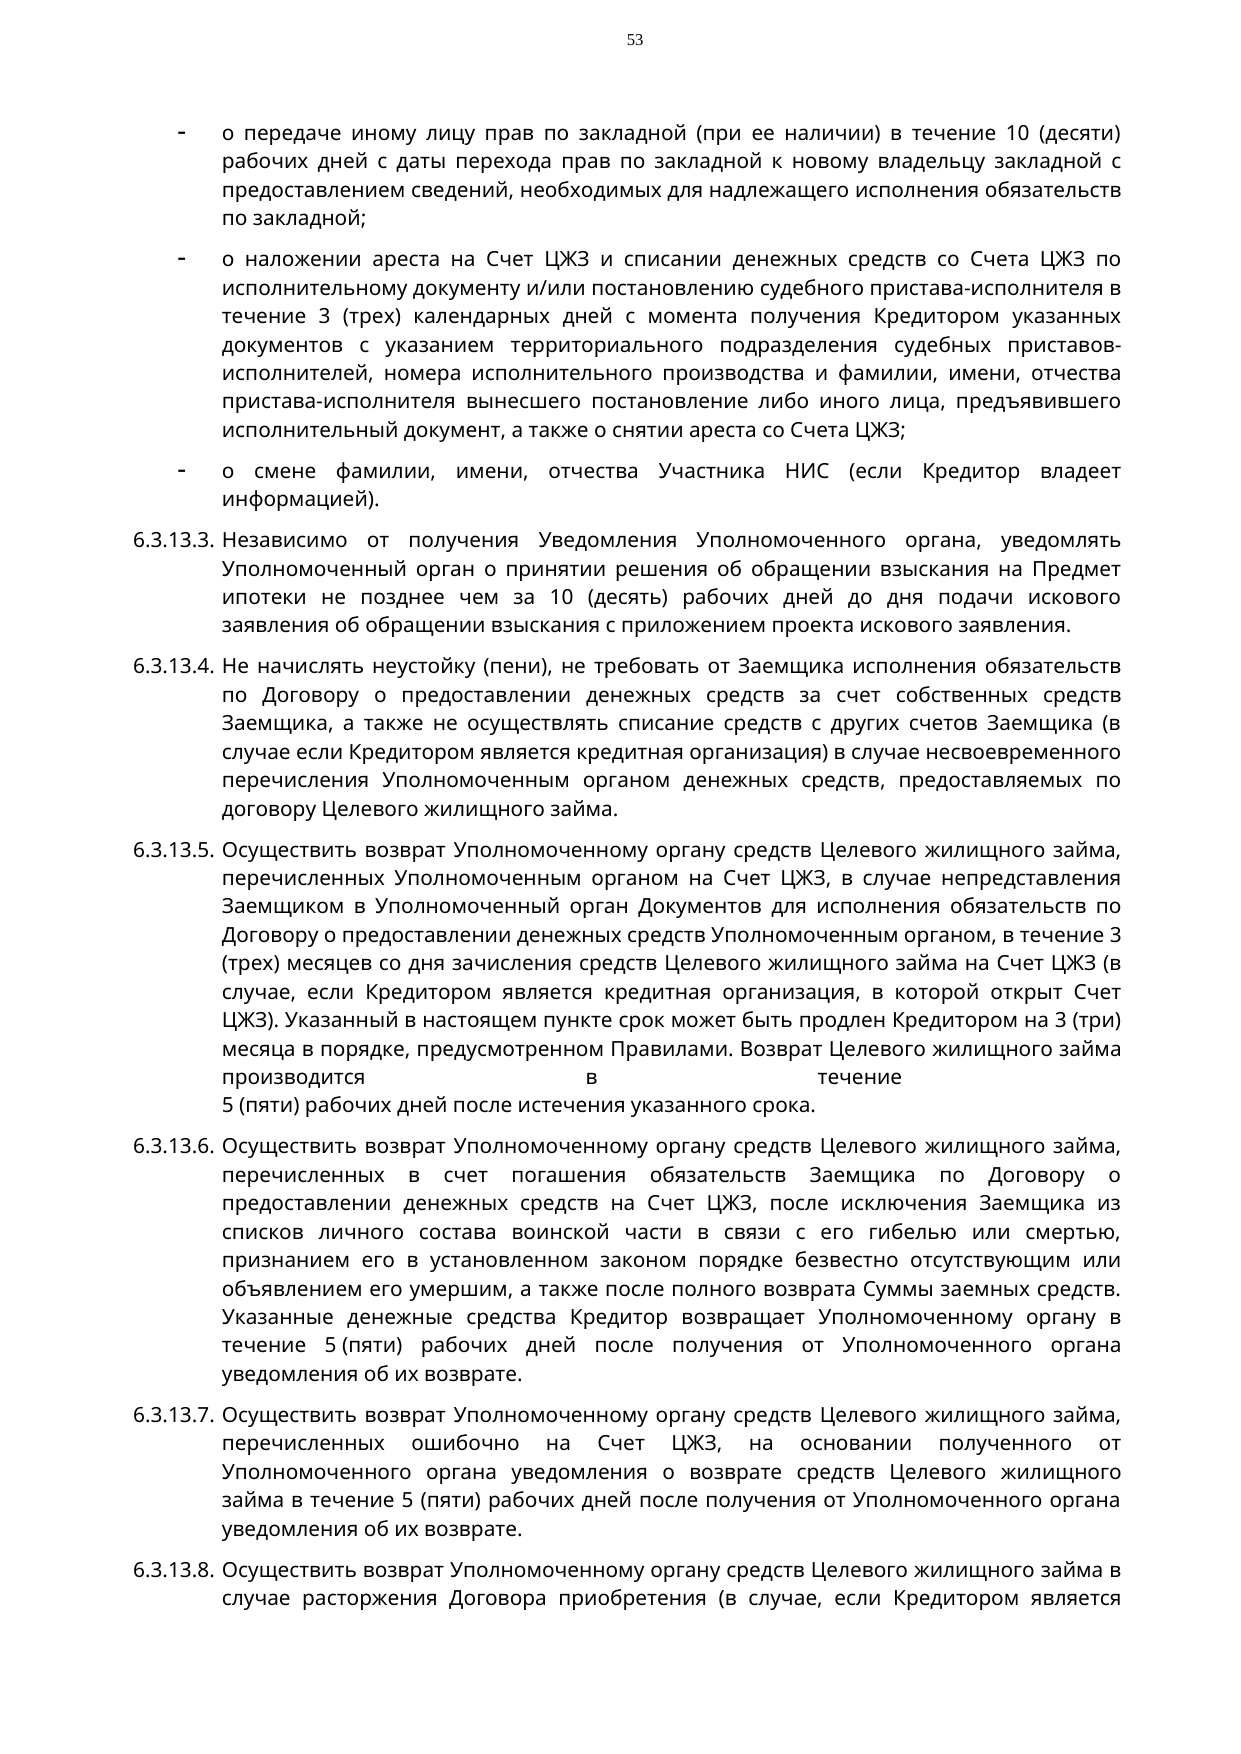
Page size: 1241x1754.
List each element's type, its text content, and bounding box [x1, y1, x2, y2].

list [133, 1555, 1122, 1612]
list Осуществить возврат Уполномоченному органу средств Целевого жилищного займа, перечисленных Уполномоченным органом на Счет ЦЖЗ, в случае непредставления Заемщиком в Уполномоченный орган Документов для исполнения обязательств по Договору о предоставлении денежных средств Уполномоченным органом, в течение 3 (трех) месяцев со дня зачисления средств Целевого жилищного займа на Счет ЦЖЗ (в случае, если Кредитором является кредитная организация, в которой открыт Счет ЦЖЗ). Указанный в настоящем пункте срок может быть продлен Кредитором на 3 (три) месяца в порядке, предусмотренном Правилами. Возврат Целевого жилищного займа производится в течение 5 (пяти) рабочих дней после истечения указанного срока. [133, 835, 1122, 1119]
list Независимо от получения Уведомления Уполномоченного органа, уведомлять Уполномоченный орган о принятии решения об обращении взыскания на Предмет ипотеки не позднее чем за 10 (десять) рабочих дней до дня подачи искового заявления об обращении взыскания с приложением проекта искового заявления. [133, 525, 1122, 639]
list о смене фамилии, имени, отчества Участника НИС (если Кредитор владеет информацией). [177, 456, 1122, 513]
list о наложении ареста на Счет ЦЖЗ и списании денежных средств со Счета ЦЖЗ по исполнительному документу и/или постановлению судебного пристава-исполнителя в течение 3 (трех) календарных дней с момента получения Кредитором указанных документов с указанием территориального подразделения судебных приставов-исполнителей, номера исполнительного производства и фамилии, имени, отчества пристава-исполнителя вынесшего постановление либо иного лица, предъявившего исполнительный документ, а также о снятии ареста со Счета ЦЖЗ; [177, 244, 1122, 443]
list о передаче иному лицу прав по закладной (при ее наличии) в течение 10 (десяти) рабочих дней с даты перехода прав по закладной к новому владельцу закладной с предоставлением сведений, необходимых для надлежащего исполнения обязательств по закладной; [177, 118, 1122, 232]
list Осуществить возврат Уполномоченному органу средств Целевого жилищного займа, перечисленных ошибочно на Счет ЦЖЗ, на основании полученного от Уполномоченного органа уведомления о возврате средств Целевого жилищного займа в течение 5 (пяти) рабочих дней после получения от Уполномоченного органа уведомления об их возврате. [133, 1400, 1122, 1542]
list Осуществить возврат Уполномоченному органу средств Целевого жилищного займа, перечисленных в счет погашения обязательств Заемщика по Договору о предоставлении денежных средств на Счет ЦЖЗ, после исключения Заемщика из списков личного состава воинской части в связи с его гибелью или смертью, признанием его в установленном законом порядке безвестно отсутствующим или объявлением его умершим, а также после полного возврата Суммы заемных средств. Указанные денежные средства Кредитор возвращает Уполномоченному органу в течение 5 (пяти) рабочих дней после получения от Уполномоченного органа уведомления об их возврате. [133, 1132, 1122, 1387]
list Не начислять неустойку (пени), не требовать от Заемщика исполнения обязательств по Договору о предоставлении денежных средств за счет собственных средств Заемщика, а также не осуществлять списание средств с других счетов Заемщика (в случае если Кредитором является кредитная организация) в случае несвоевременного перечисления Уполномоченным органом денежных средств, предоставляемых по договору Целевого жилищного займа. [133, 652, 1122, 822]
